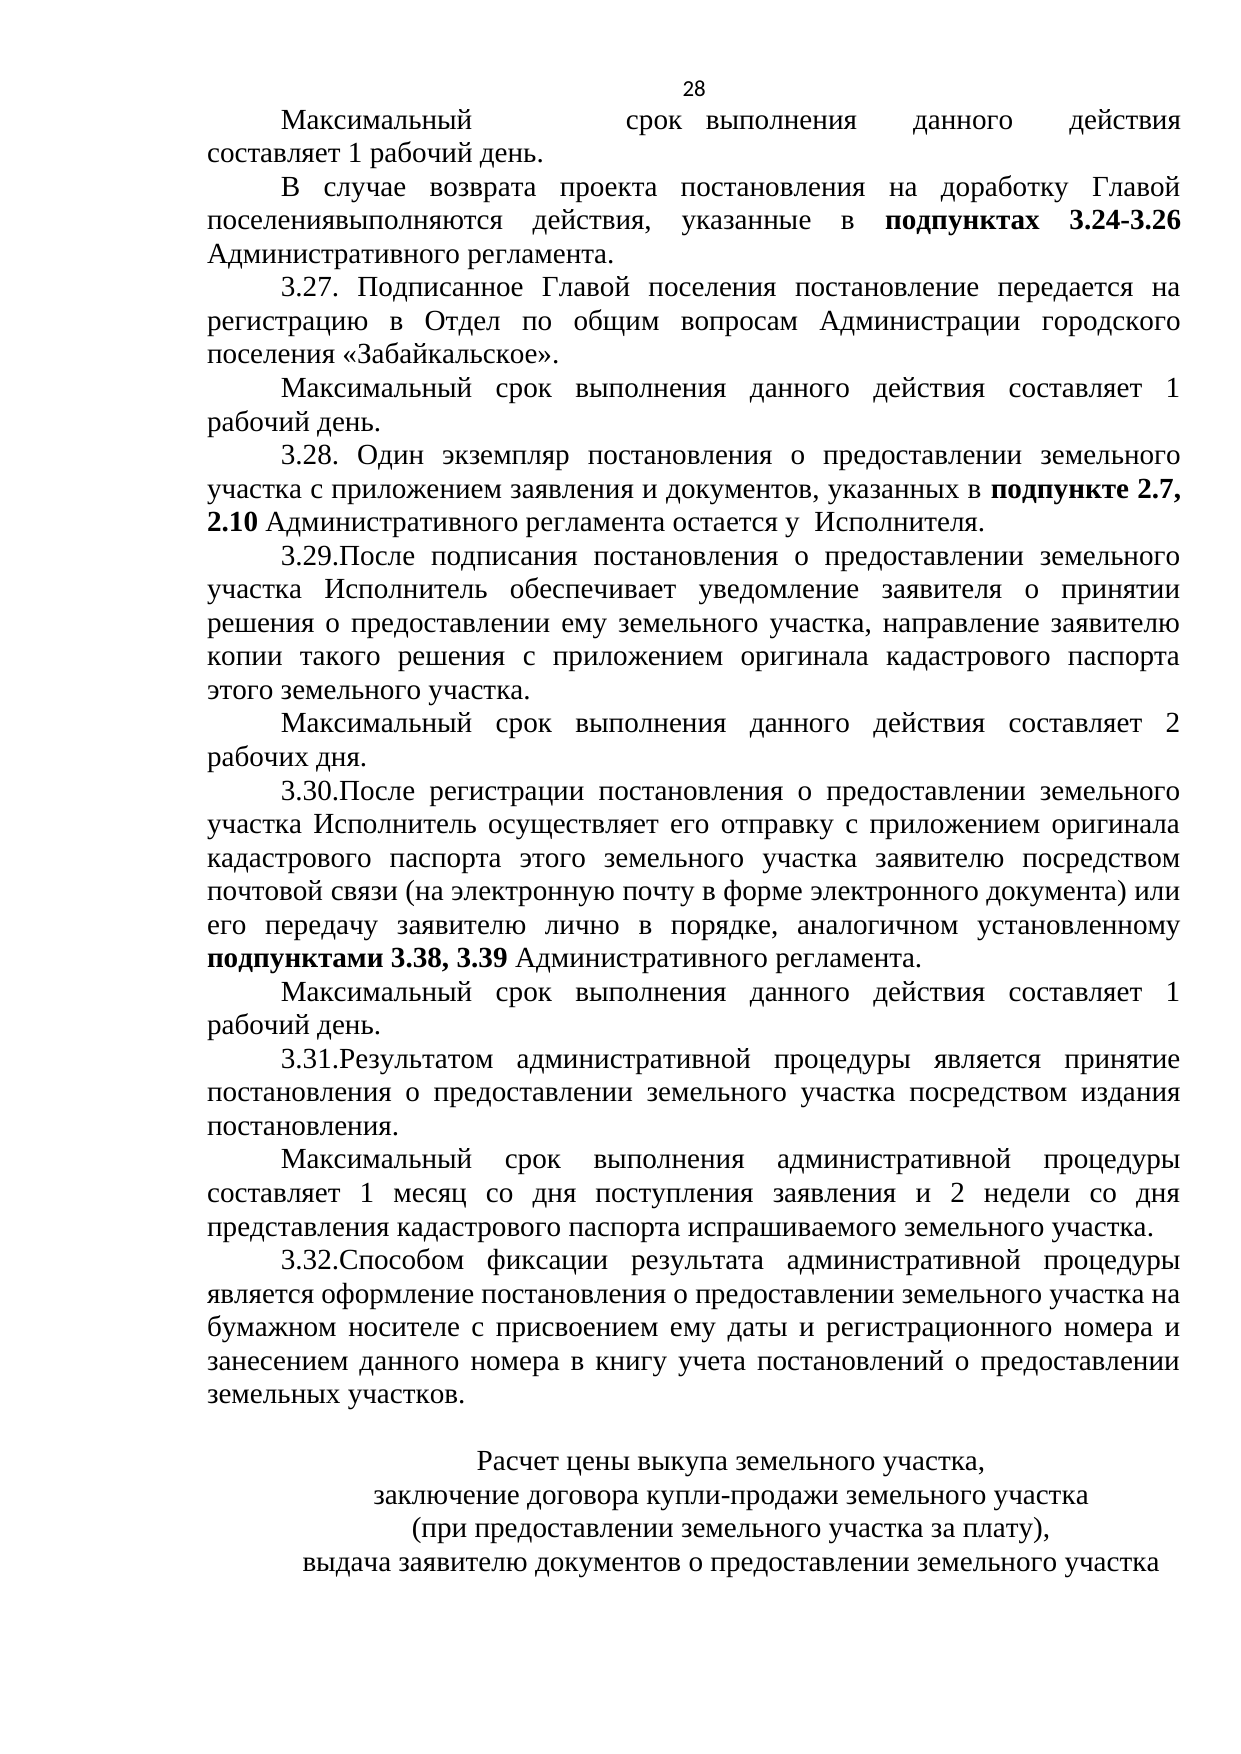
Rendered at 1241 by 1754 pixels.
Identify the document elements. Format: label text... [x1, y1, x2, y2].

text В случае возврата проекта постановления на доработку Главой поселениявыполняются действия, указанные в подпунктах 3.24-3.26 Административного регламента. [207, 169, 1181, 269]
text 3.27. Подписанное Главой поселения постановление передается на регистрацию в Отдел по общим вопросам Администрации городского поселения «Забайкальское». [207, 269, 1181, 370]
text 3.29.После подписания постановления о предоставлении земельного участка Исполнитель обеспечивает уведомление заявителя о принятии решения о предоставлении ему земельного участка, направление заявителю копии такого решения с приложением оригинала кадастрового паспорта этого земельного участка. [207, 538, 1181, 706]
text Расчет цены выкупа земельного участка, [207, 1443, 1181, 1477]
text заключение договора купли-продажи земельного участка [207, 1477, 1181, 1511]
text (при предоставлении земельного участка за плату), [207, 1511, 1181, 1544]
text 3.31.Результатом административной процедуры является принятие постановления о предоставлении земельного участка посредством издания постановления. [207, 1041, 1181, 1142]
text Максимальный срок выполнения административной процедуры составляет 1 месяц со дня поступления заявления и 2 недели со дня представления кадастрового паспорта испрашиваемого земельного участка. [207, 1142, 1181, 1242]
text Максимальный срок выполнения данного действия составляет 1 рабочий день. [207, 102, 1181, 169]
text 3.30.После регистрации постановления о предоставлении земельного участка Исполнитель осуществляет его отправку с приложением оригинала кадастрового паспорта этого земельного участка заявителю посредством почтовой связи (на электронную почту в форме электронного документа) или его передачу заявителю лично в порядке, аналогичном установленному подпунктами 3.38, 3.39 Административного регламента. [207, 773, 1181, 974]
text Максимальный срок выполнения данного действия составляет 1 рабочий день. [207, 370, 1181, 437]
text 3.32.Способом фиксации результата административной процедуры является оформление постановления о предоставлении земельного участка на бумажном носителе с присвоением ему даты и регистрационного номера и занесением данного номера в книгу учета постановлений о предоставлении земельных участков. [207, 1242, 1181, 1410]
text выдача заявителю документов о предоставлении земельного участка [207, 1544, 1181, 1578]
text 3.28. Один экземпляр постановления о предоставлении земельного участка с приложением заявления и документов, указанных в подпункте 2.7, 2.10 Административного регламента остается у Исполнителя. [207, 437, 1181, 538]
text Максимальный срок выполнения данного действия составляет 1 рабочий день. [207, 974, 1181, 1041]
text Максимальный срок выполнения данного действия составляет 2 рабочих дня. [207, 706, 1181, 773]
